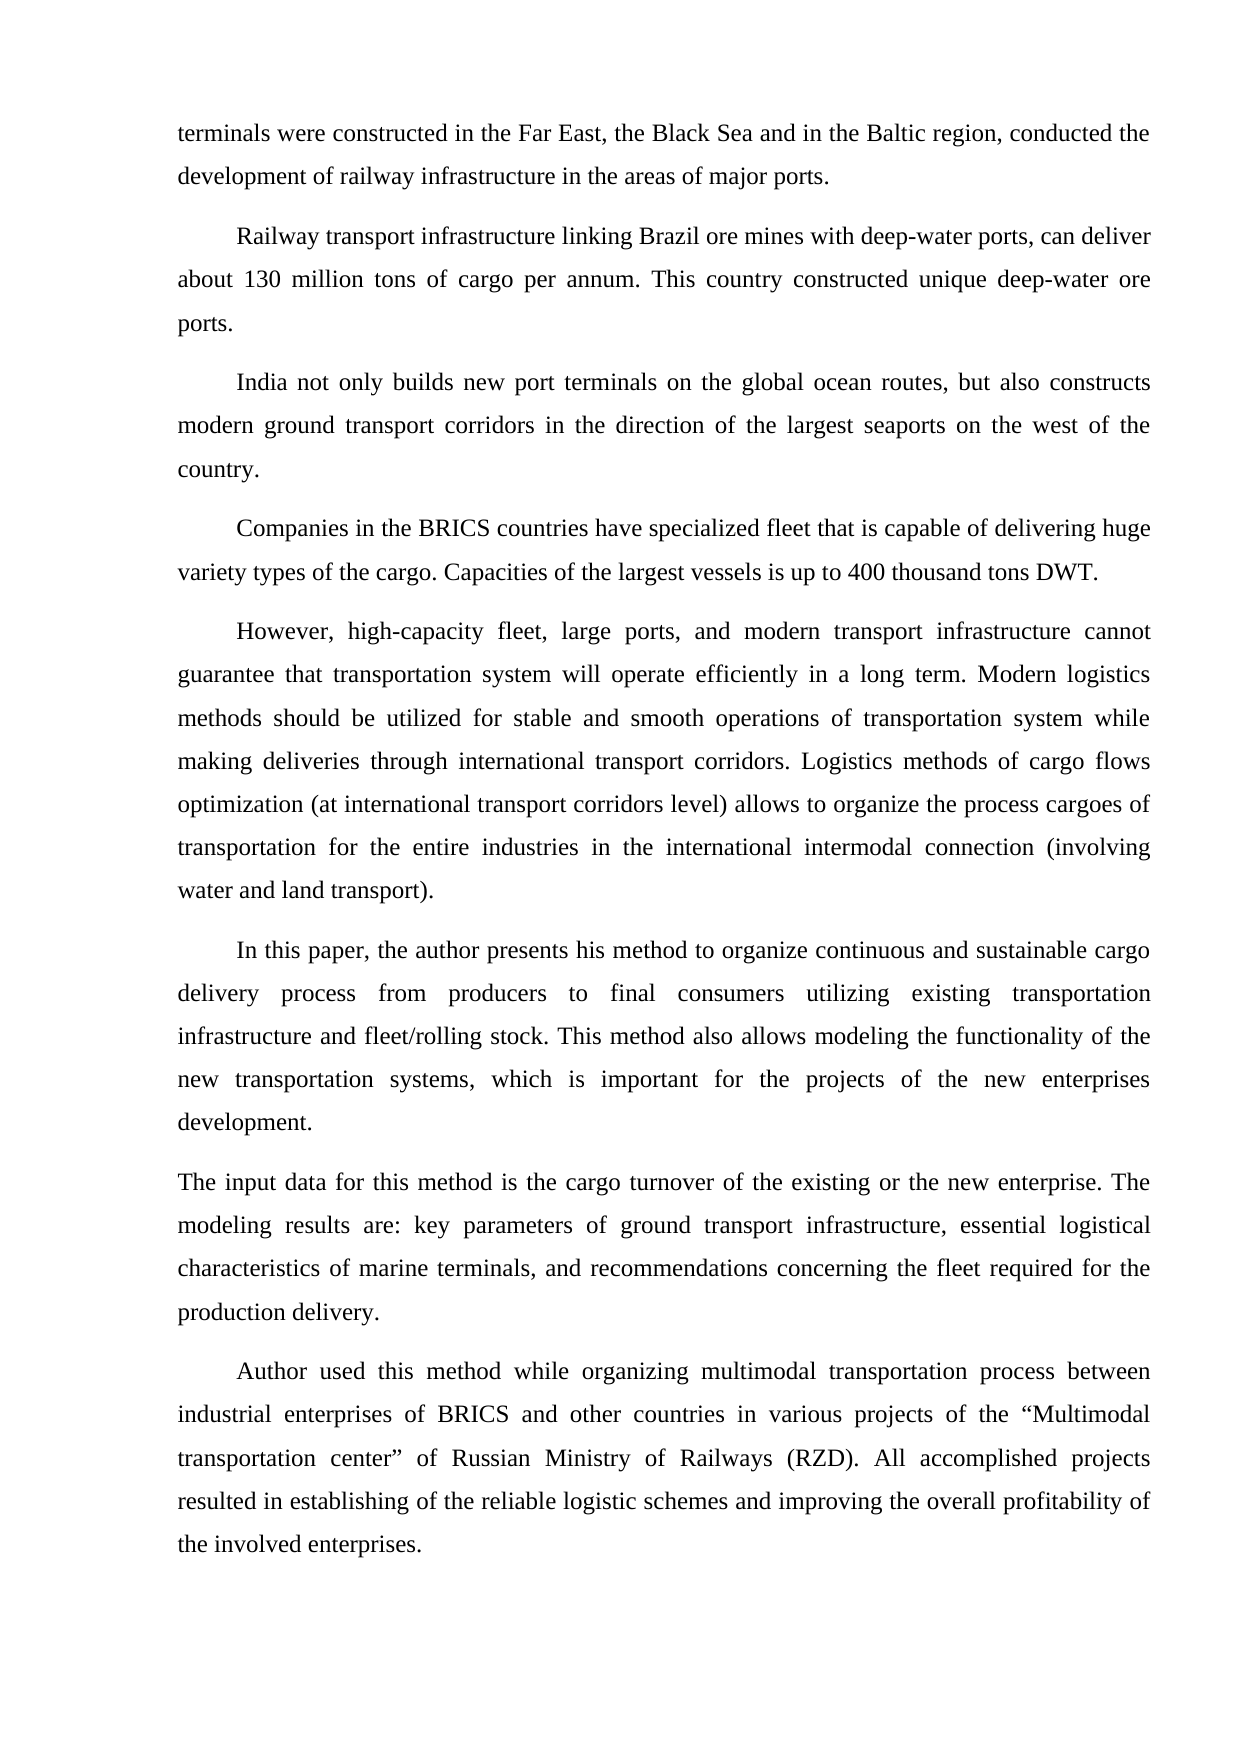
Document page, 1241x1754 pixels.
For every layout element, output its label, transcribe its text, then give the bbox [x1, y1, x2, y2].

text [177, 118, 1152, 190]
text The input data for this method is the cargo turnover of the existing or the new enterprise. The modeling results are: key parameters of ground transport infrastructure, essential logistical characteristics of marine terminals, and recommendations concerning the fleet required for the production delivery. [177, 1167, 1152, 1325]
text Railway transport infrastructure linking Brazil ore mines with deep-water ports, can deliver about 130 million tons of cargo per annum. This country constructed unique deep-water ore ports. [177, 221, 1152, 336]
text Author used this method while organizing multimodal transportation process between industrial enterprises of BRICS and other countries in various projects of the “Multimodal transportation center” of Russian Ministry of Railways (RZD). All accomplished projects resulted in establishing of the reliable logistic schemes and improving the overall profitability of the involved enterprises. [177, 1356, 1152, 1558]
text However, high-capacity fleet, large ports, and modern transport infrastructure cannot guarantee that transportation system will operate efficiently in a long term. Modern logistics methods should be utilized for stable and smooth operations of transportation system while making deliveries through international transport corridors. Logistics methods of cargo flows optimization (at international transport corridors level) allows to organize the process cargoes of transportation for the entire industries in the international intermodal connection (involving water and land transport). [177, 616, 1152, 904]
text In this paper, the author presents his method to organize continuous and sustainable cargo delivery process from producers to final consumers utilizing existing transportation infrastructure and fleet/rolling stock. This method also allows modeling the functionality of the new transportation systems, which is important for the projects of the new enterprises development. [177, 935, 1152, 1136]
text Companies in the BRICS countries have specialized fleet that is capable of delivering huge variety types of the cargo. Capacities of the largest vessels is up to 400 thousand tons DWT. [177, 513, 1152, 585]
text India not only builds new port terminals on the global ocean routes, but also constructs modern ground transport corridors in the direction of the largest seaports on the west of the country. [177, 367, 1152, 482]
